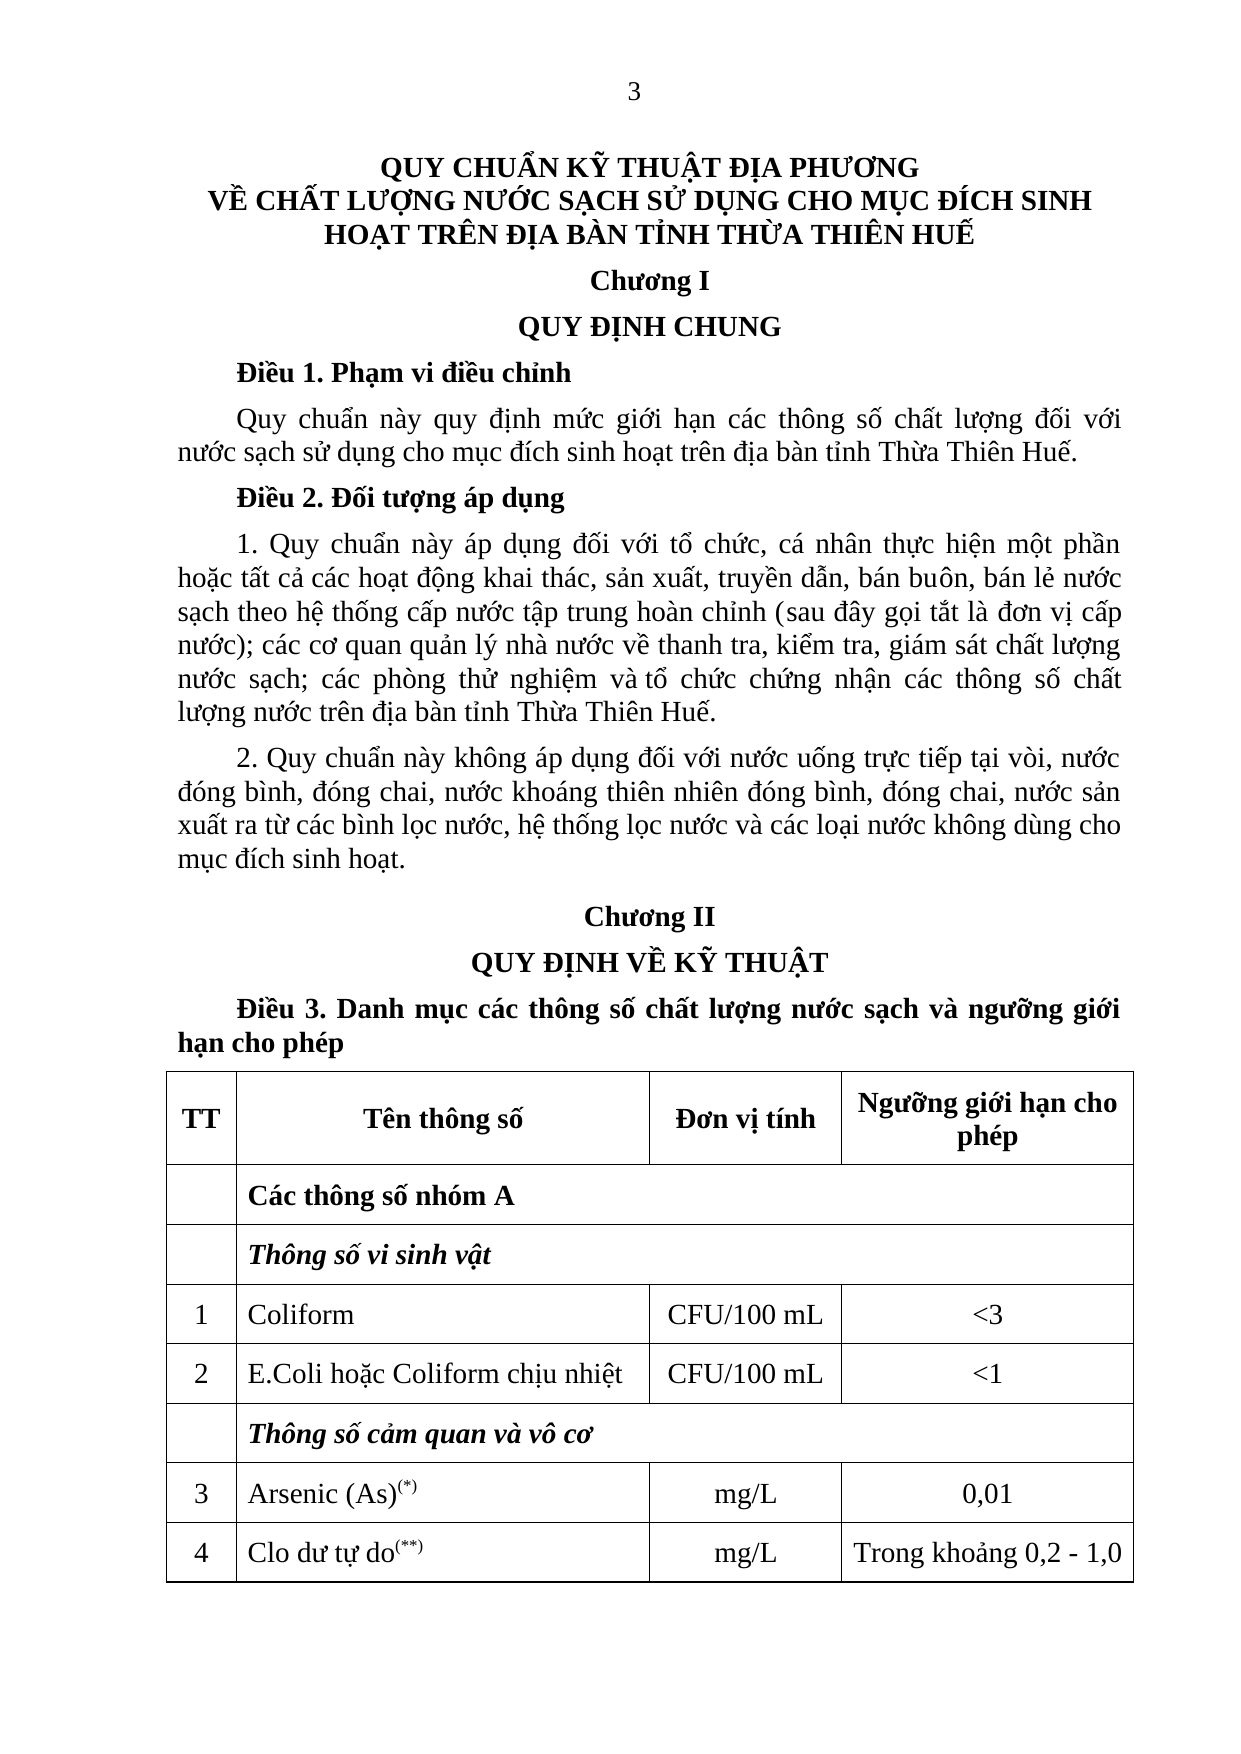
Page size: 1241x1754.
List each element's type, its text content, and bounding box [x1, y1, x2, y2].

table_cell 2 [167, 1344, 236, 1403]
table_cell 0,01 [842, 1463, 1133, 1522]
table_cell Clo dư tự do(**) [237, 1523, 649, 1581]
table_cell Các thông số nhóm A [237, 1165, 1133, 1224]
table_header Tên thông số [237, 1072, 649, 1164]
table_cell CFU/100 mL [650, 1285, 841, 1343]
table_cell [167, 1404, 236, 1462]
table_cell 4 [167, 1523, 236, 1581]
text 2. Quy chuẩn này không áp dụng đối với nước uống trực tiếp tại vòi, nước đóng bình, đóng chai, nước khoáng thiên nhiên đóng bình, đóng chai, nước sản xuất ra từ các bình lọc nước, hệ thống lọc nước và các loại nước không dùng cho mục đích sinh hoạt. [177, 740, 1122, 874]
text VỀ CHẤT LƯỢNG NƯỚC SẠCH SỬ DỤNG CHO MỤC ĐÍCH SINH HOẠT TRÊN ĐỊA BÀN TỈNH THỪA THIÊN HUẾ [177, 183, 1122, 250]
text Quy chuẩn này quy định mức giới hạn các thông số chất lượng đối với nước sạch sử dụng cho mục đích sinh hoạt trên địa bàn tỉnh Thừa Thiên Huế. [177, 401, 1122, 468]
table_cell mg/L [650, 1463, 841, 1522]
table_header TT [167, 1072, 236, 1164]
table_header Đơn vị tính [650, 1072, 841, 1164]
table_cell mg/L [650, 1523, 841, 1581]
table_cell Thông số cảm quan và vô cơ [237, 1404, 1133, 1462]
text 1. Quy chuẩn này áp dụng đối với tổ chức, cá nhân thực hiện một phần hoặc tất cả các hoạt động khai thác, sản xuất, truyền dẫn, bán buôn, bán lẻ nước sạch theo hệ thống cấp nước tập trung hoàn chỉnh (sau đây gọi tắt là đơn vị cấp nước); các cơ quan quản lý nhà nước về thanh tra, kiểm tra, giám sát chất lượng nước sạch; các phòng thử nghiệm và tổ chức chứng nhận các thông số chất lượng nước trên địa bàn tỉnh Thừa Thiên Huế. [177, 527, 1122, 728]
text QUY ĐỊNH CHUNG [177, 309, 1122, 342]
text Điều 2. Đối tượng áp dụng [177, 481, 1122, 514]
table_cell Coliform [237, 1285, 649, 1343]
table_cell [167, 1165, 236, 1224]
text Điều 3. Danh mục các thông số chất lượng nước sạch và ngưỡng giới hạn cho phép [177, 992, 1122, 1059]
text Điều 1. Phạm vi điều chỉnh [177, 355, 1122, 388]
table_cell Trong khoảng 0,2 - 1,0 [842, 1523, 1133, 1581]
table_cell E.Coli hoặc Coliform chịu nhiệt [237, 1344, 649, 1403]
table_cell 3 [167, 1463, 236, 1522]
table_cell Thông số vi sinh vật [237, 1225, 1133, 1283]
text QUY CHUẨN KỸ THUẬT ĐỊA PHƯƠNG [177, 150, 1122, 183]
text QUY ĐỊNH VỀ KỸ THUẬT [177, 946, 1122, 979]
text Chương II [177, 899, 1122, 933]
table_cell <1 [842, 1344, 1133, 1403]
table_header Ngưỡng giới hạn cho phép [842, 1072, 1133, 1164]
table_cell <3 [842, 1285, 1133, 1343]
table_cell CFU/100 mL [650, 1344, 841, 1403]
table_cell [167, 1225, 236, 1283]
table_cell Arsenic (As)(*) [237, 1463, 649, 1522]
table_cell 1 [167, 1285, 236, 1343]
text Chương I [177, 263, 1122, 296]
